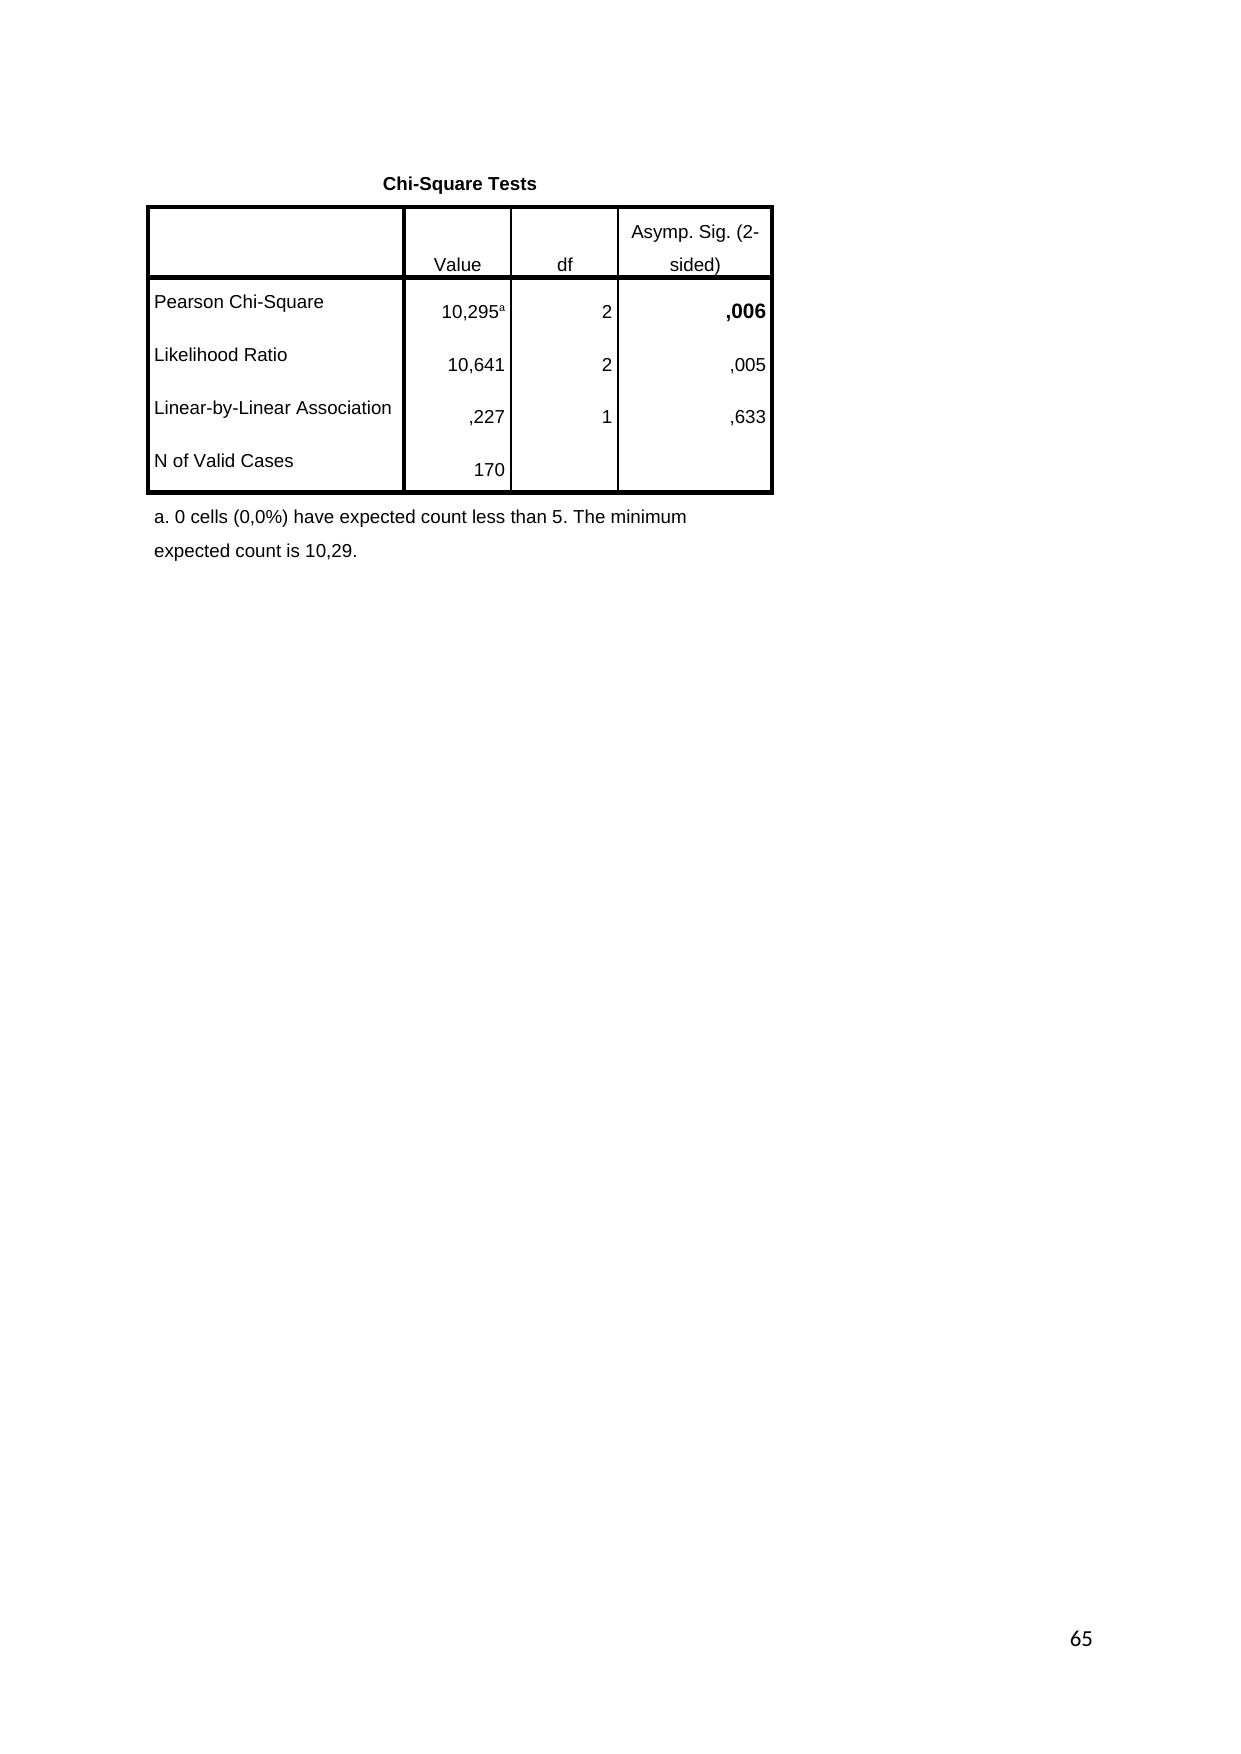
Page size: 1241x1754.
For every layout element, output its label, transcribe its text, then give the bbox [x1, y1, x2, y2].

table_cell 10,641 [406, 332, 510, 385]
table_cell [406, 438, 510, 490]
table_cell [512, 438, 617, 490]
table_cell [150, 209, 402, 275]
table_cell 2 [512, 280, 617, 332]
table_cell ,633 [619, 385, 770, 438]
table_cell 2 [512, 332, 617, 385]
table_cell 1 [512, 385, 617, 438]
table_cell ,005 [619, 332, 770, 385]
table_cell Value [406, 209, 510, 275]
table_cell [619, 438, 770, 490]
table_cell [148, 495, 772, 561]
table_cell Pearson Chi-Square [150, 280, 402, 332]
table_cell N of Valid Cases [150, 438, 402, 490]
table_cell Chi-Square Tests [148, 148, 772, 204]
table_cell ,227 [406, 385, 510, 438]
table_cell ,006 [619, 280, 770, 332]
table_cell Asymp. Sig. (2-sided) [619, 209, 770, 275]
table_cell 10,295a [406, 280, 510, 332]
table_cell df [512, 209, 617, 275]
table_cell Likelihood Ratio [150, 332, 402, 385]
table_cell Linear-by-Linear Association [150, 385, 402, 438]
